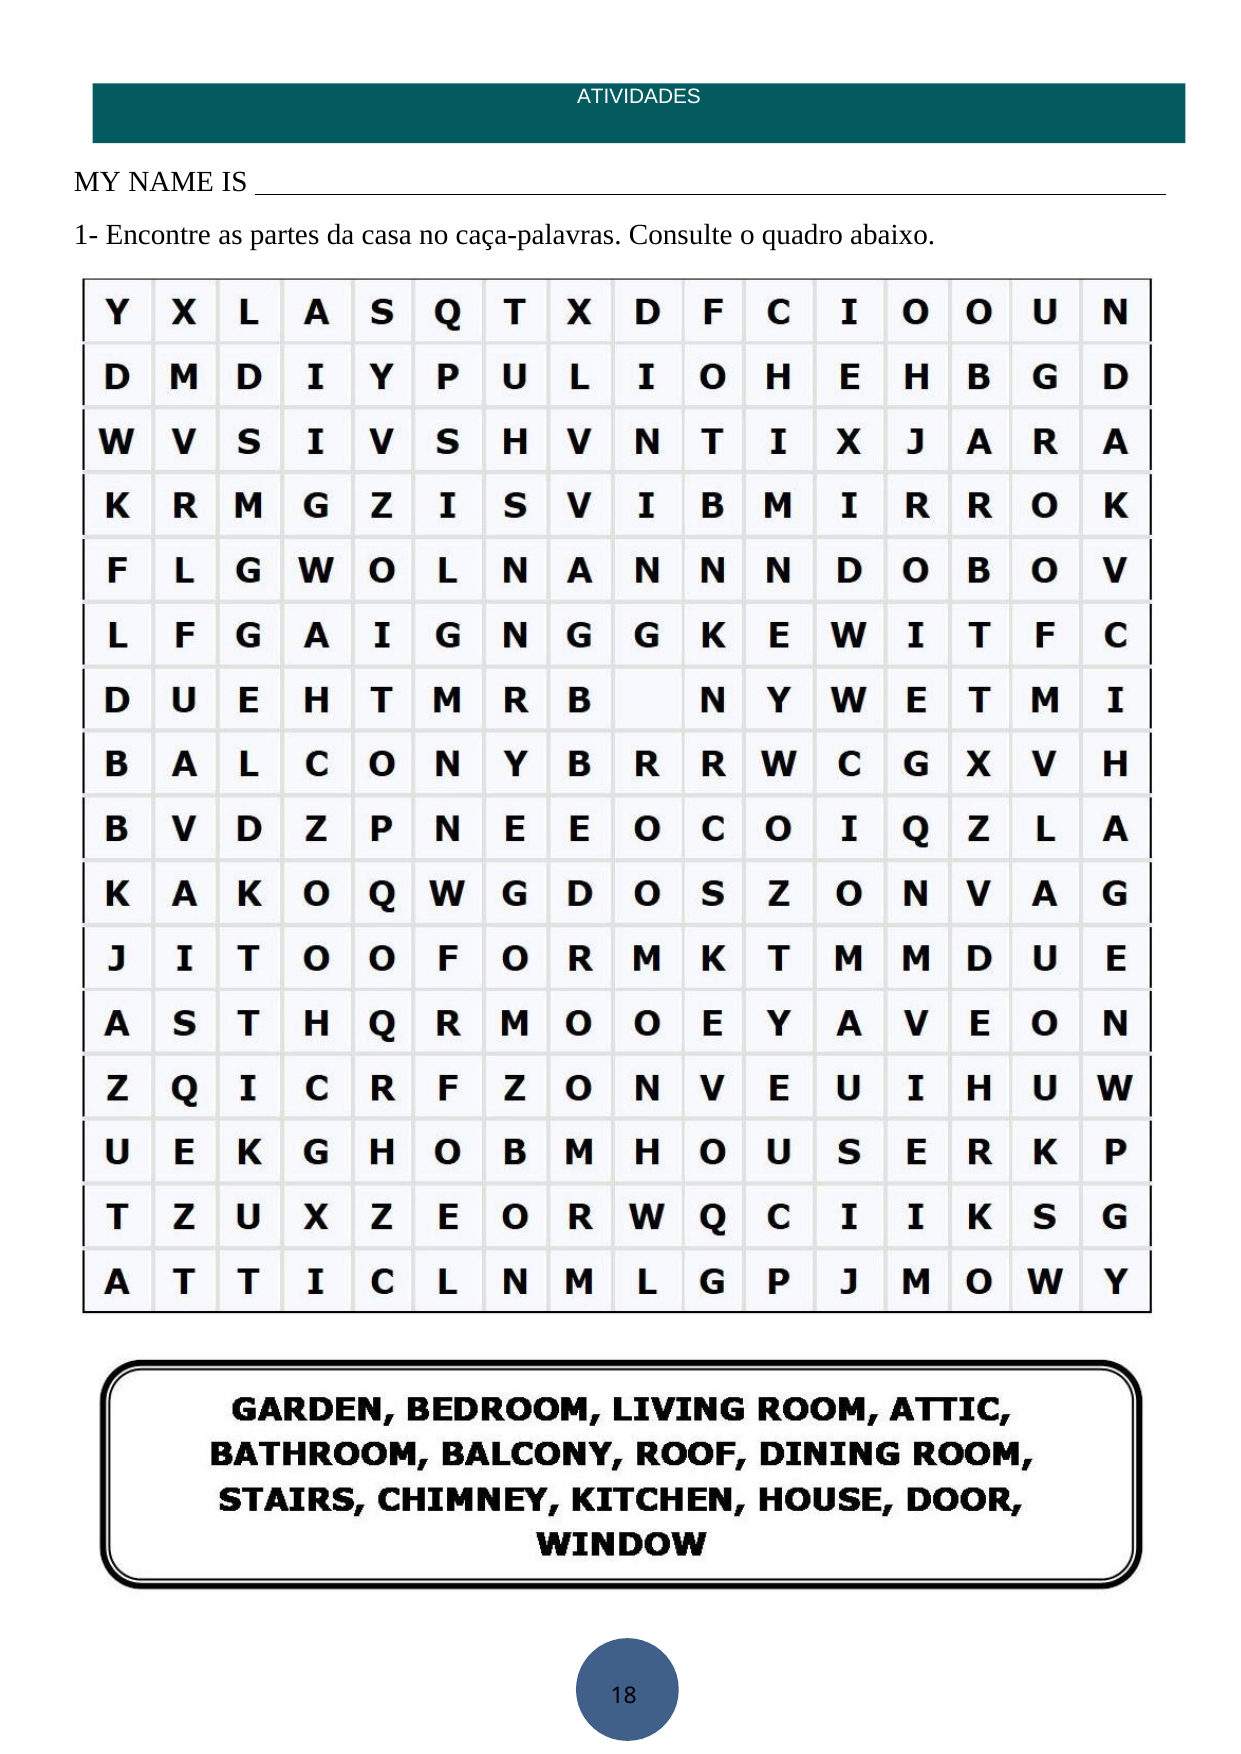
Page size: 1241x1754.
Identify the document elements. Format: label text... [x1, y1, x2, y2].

list Encontre as partes da casa no caça-palavras. Consulte o quadro abaixo. [74, 217, 1240, 251]
picture [73, 269, 1155, 1596]
text MY NAME IS [74, 164, 1240, 198]
